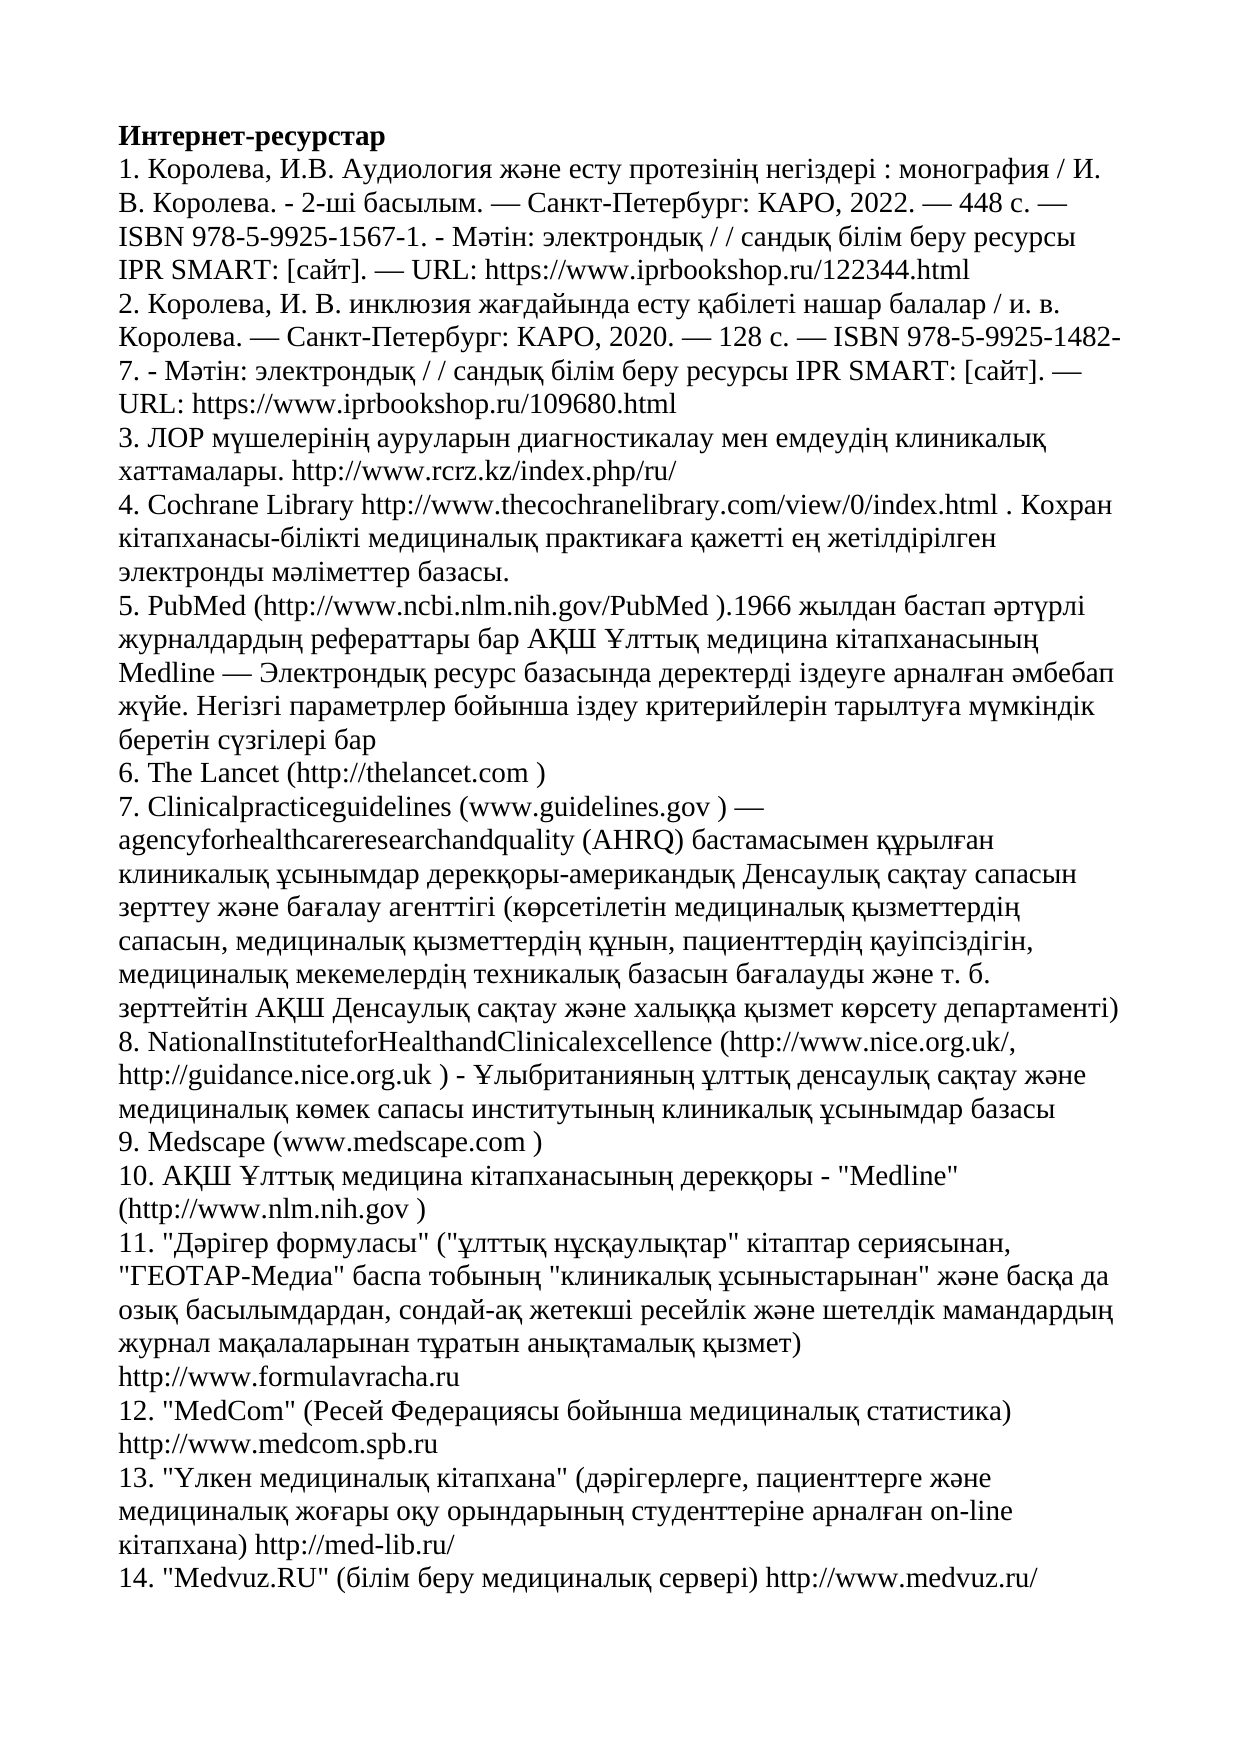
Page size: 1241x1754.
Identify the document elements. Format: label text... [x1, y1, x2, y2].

text 13. "Үлкен медициналық кітапхана" (дәрігерлерге, пациенттерге және медициналық жоғары оқу орындарының студенттеріне арналған on-line кітапхана) http://med-lib.ru/ [118, 1460, 1122, 1560]
text 4. Cochrane Library http://www.thecochranelibrary.com/view/0/index.html . Кохран кітапханасы-білікті медициналық практикаға қажетті ең жетілдірілген электронды мәліметтер базасы. [118, 487, 1122, 588]
text 5. PubMed (http://www.ncbi.nlm.nih.gov/PubMed ).1966 жылдан бастап әртүрлі журналдардың рефераттары бар АҚШ Ұлттық медицина кітапханасының Medline — Электрондық ресурс базасында деректерді іздеуге арналған әмбебап жүйе. Негізгі параметрлер бойынша іздеу критерийлерін тарылтуға мүмкіндік беретін сүзгілері бар [118, 588, 1122, 755]
text 12. "MedCom" (Ресей Федерациясы бойынша медициналық статистика) http://www.medcom.spb.ru [118, 1393, 1122, 1460]
text 1. Королева, И.В. Аудиология және есту протезінің негіздері : монография / И. В. Королева. - 2-ші басылым. — Санкт-Петербург: КАРО, 2022. — 448 c. — ISBN 978-5-9925-1567-1. - Мәтін: электрондық / / сандық білім беру ресурсы IPR SMART: [сайт]. — URL: https://www.iprbookshop.ru/122344.html [118, 152, 1122, 286]
text 11. "Дәрігер формуласы" ("ұлттық нұсқаулықтар" кітаптар сериясынан, "ГЕОТАР-Медиа" баспа тобының "клиникалық ұсыныстарынан" және басқа да озық басылымдардан, сондай-ақ жетекші ресейлік және шетелдік мамандардың журнал мақалаларынан тұратын анықтамалық қызмет) http://www.formulavracha.ru [118, 1225, 1122, 1393]
text 9. Medscape (www.medscape.com ) [118, 1124, 1122, 1158]
text 2. Королева, И. В. инклюзия жағдайында есту қабілеті нашар балалар / и. в. Королева. — Санкт-Петербург: КАРО, 2020. — 128 c. — ISBN 978-5-9925-1482-7. - Мәтін: электрондық / / сандық білім беру ресурсы IPR SMART: [сайт]. — URL: https://www.iprbookshop.ru/109680.html [118, 286, 1122, 420]
text 14. "Medvuz.RU" (білім беру медициналық сервері) http://www.medvuz.ru/ [118, 1560, 1122, 1594]
text Интернет-ресурстар [118, 118, 1122, 152]
text 7. Clinicalpracticeguidelines (www.guidelines.gov ) — agencyforhealthcareresearchandquality (AHRQ) бастамасымен құрылған клиникалық ұсынымдар дерекқоры-американдық Денсаулық сақтау сапасын зерттеу және бағалау агенттігі (көрсетілетін медициналық қызметтердің сапасын, медициналық қызметтердің құнын, пациенттердің қауіпсіздігін, медициналық мекемелердің техникалық базасын бағалауды және т. б. зерттейтін АҚШ Денсаулық сақтау және халыққа қызмет көрсету департаменті) [118, 789, 1122, 1024]
text 3. ЛОР мүшелерінің ауруларын диагностикалау мен емдеудің клиникалық хаттамалары. http://www.rcrz.kz/index.php/ru/ [118, 420, 1122, 487]
text 6. The Lancet (http://thelancet.com ) [118, 755, 1122, 789]
text 10. АҚШ Ұлттық медицина кітапханасының дерекқоры - "Medline" (http://www.nlm.nih.gov ) [118, 1158, 1122, 1225]
text 8. NationalInstituteforHealthandClinicalexcellence (http://www.nice.org.uk/, http://guidance.nice.org.uk ) - Ұлыбританияның ұлттық денсаулық сақтау және медициналық көмек сапасы институтының клиникалық ұсынымдар базасы [118, 1024, 1122, 1124]
